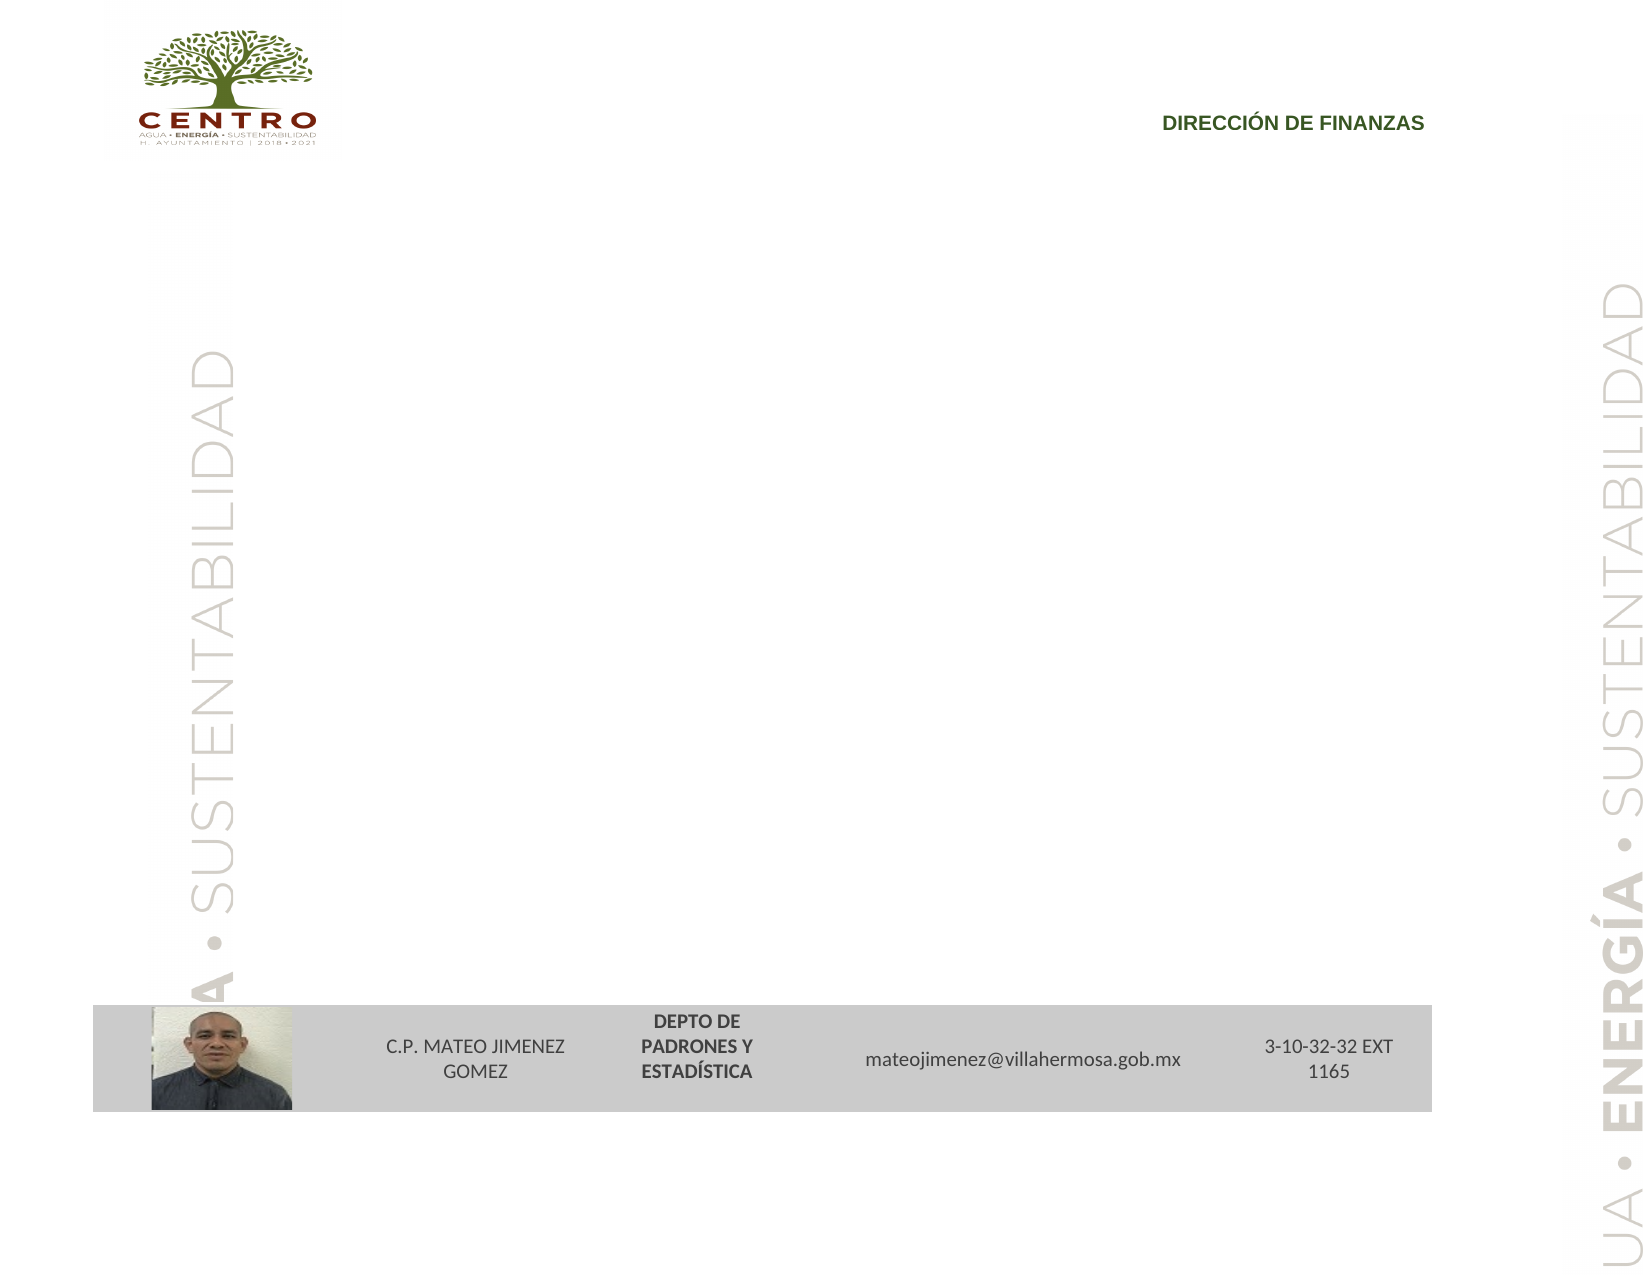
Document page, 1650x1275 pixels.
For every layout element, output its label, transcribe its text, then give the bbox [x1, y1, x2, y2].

picture [151, 1007, 293, 1110]
picture [147, 171, 234, 1002]
table_cell C.P. MATEO JIMENEZ GOMEZ [351, 1005, 600, 1112]
picture [1562, 114, 1643, 1275]
table_cell 3-10-32-32 EXT 1165 [1252, 1005, 1432, 1112]
table_cell [93, 1005, 351, 1112]
table_cell DEPTO DE PADRONES Y ESTADÍSTICA [600, 1005, 794, 1112]
picture [104, 0, 342, 161]
table_cell mateojimenez@villahermosa.gob.mx [794, 1005, 1252, 1112]
